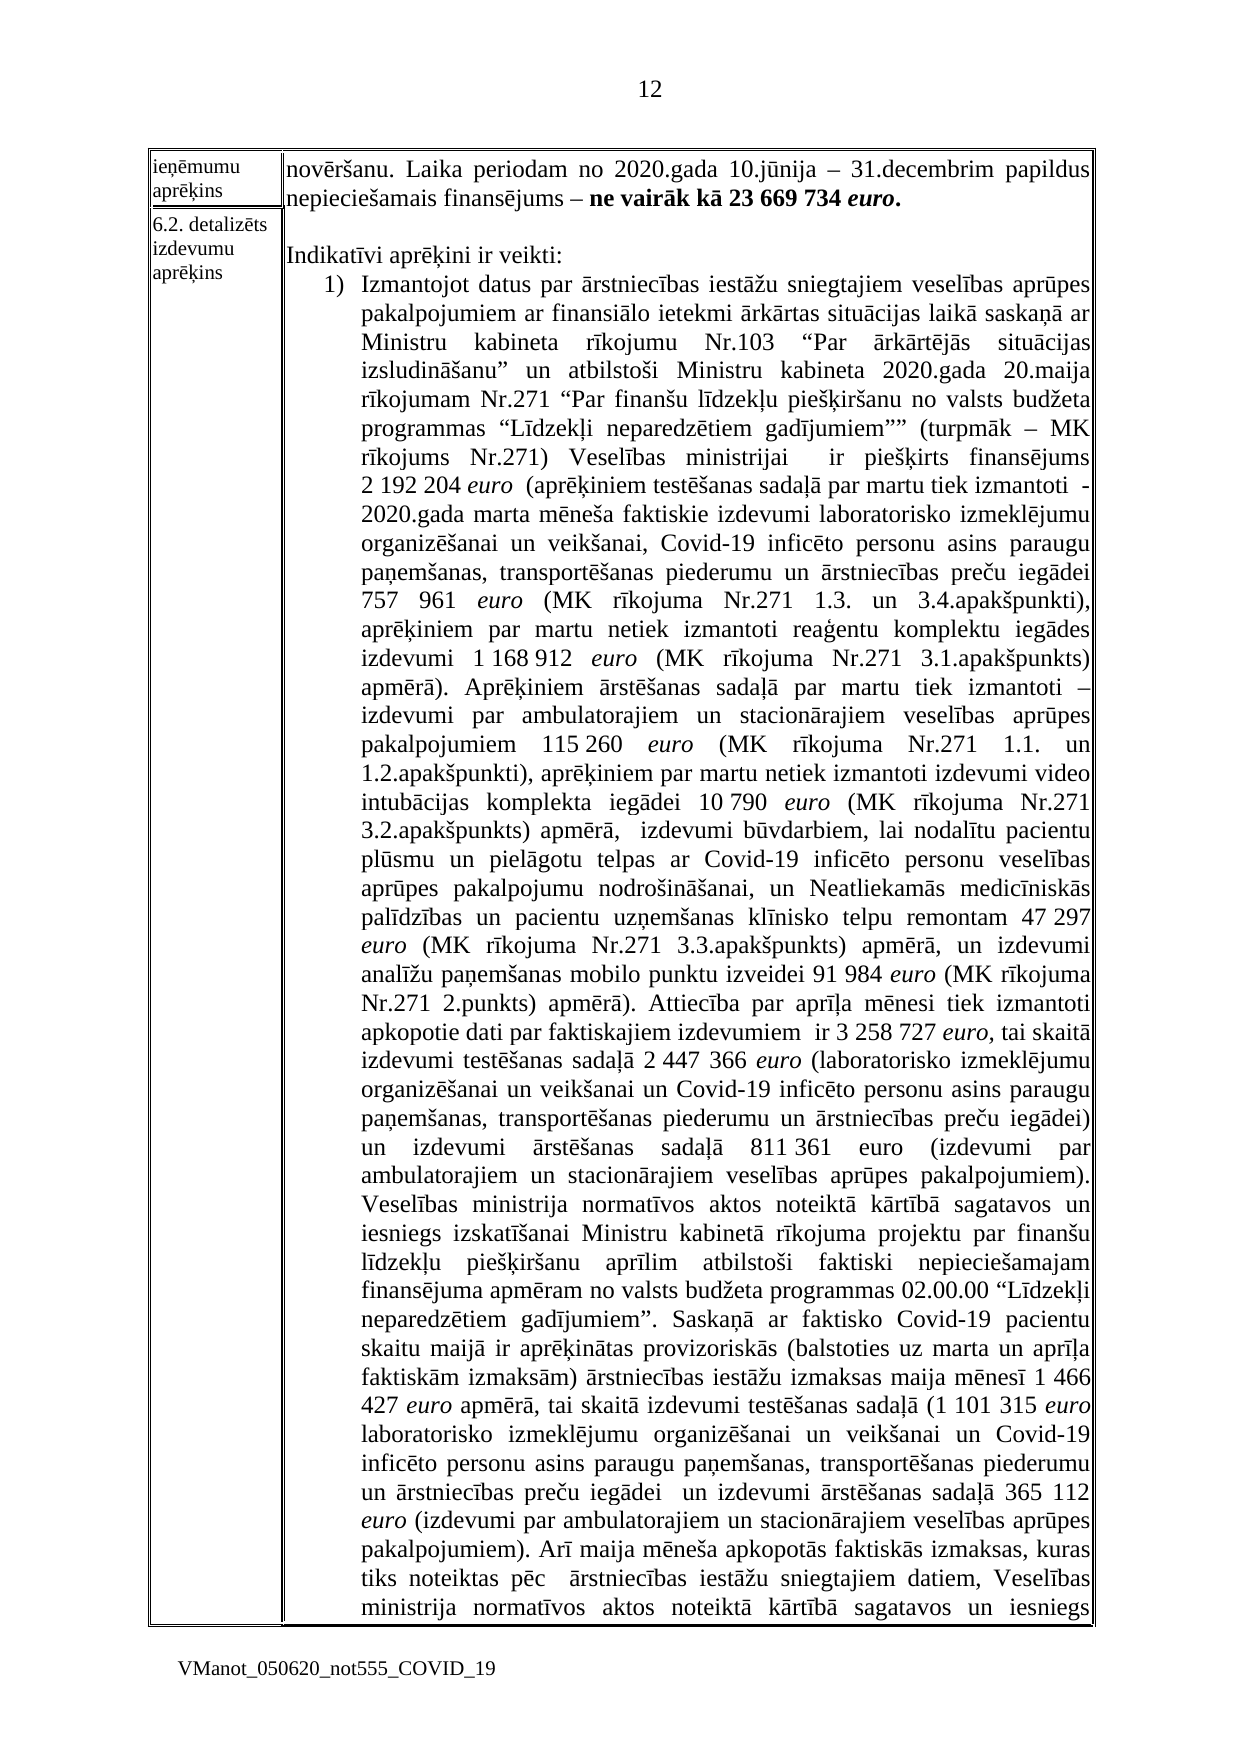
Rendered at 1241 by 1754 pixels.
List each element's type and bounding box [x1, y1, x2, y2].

table_cell [151, 151, 283, 205]
table_cell [151, 205, 283, 1623]
